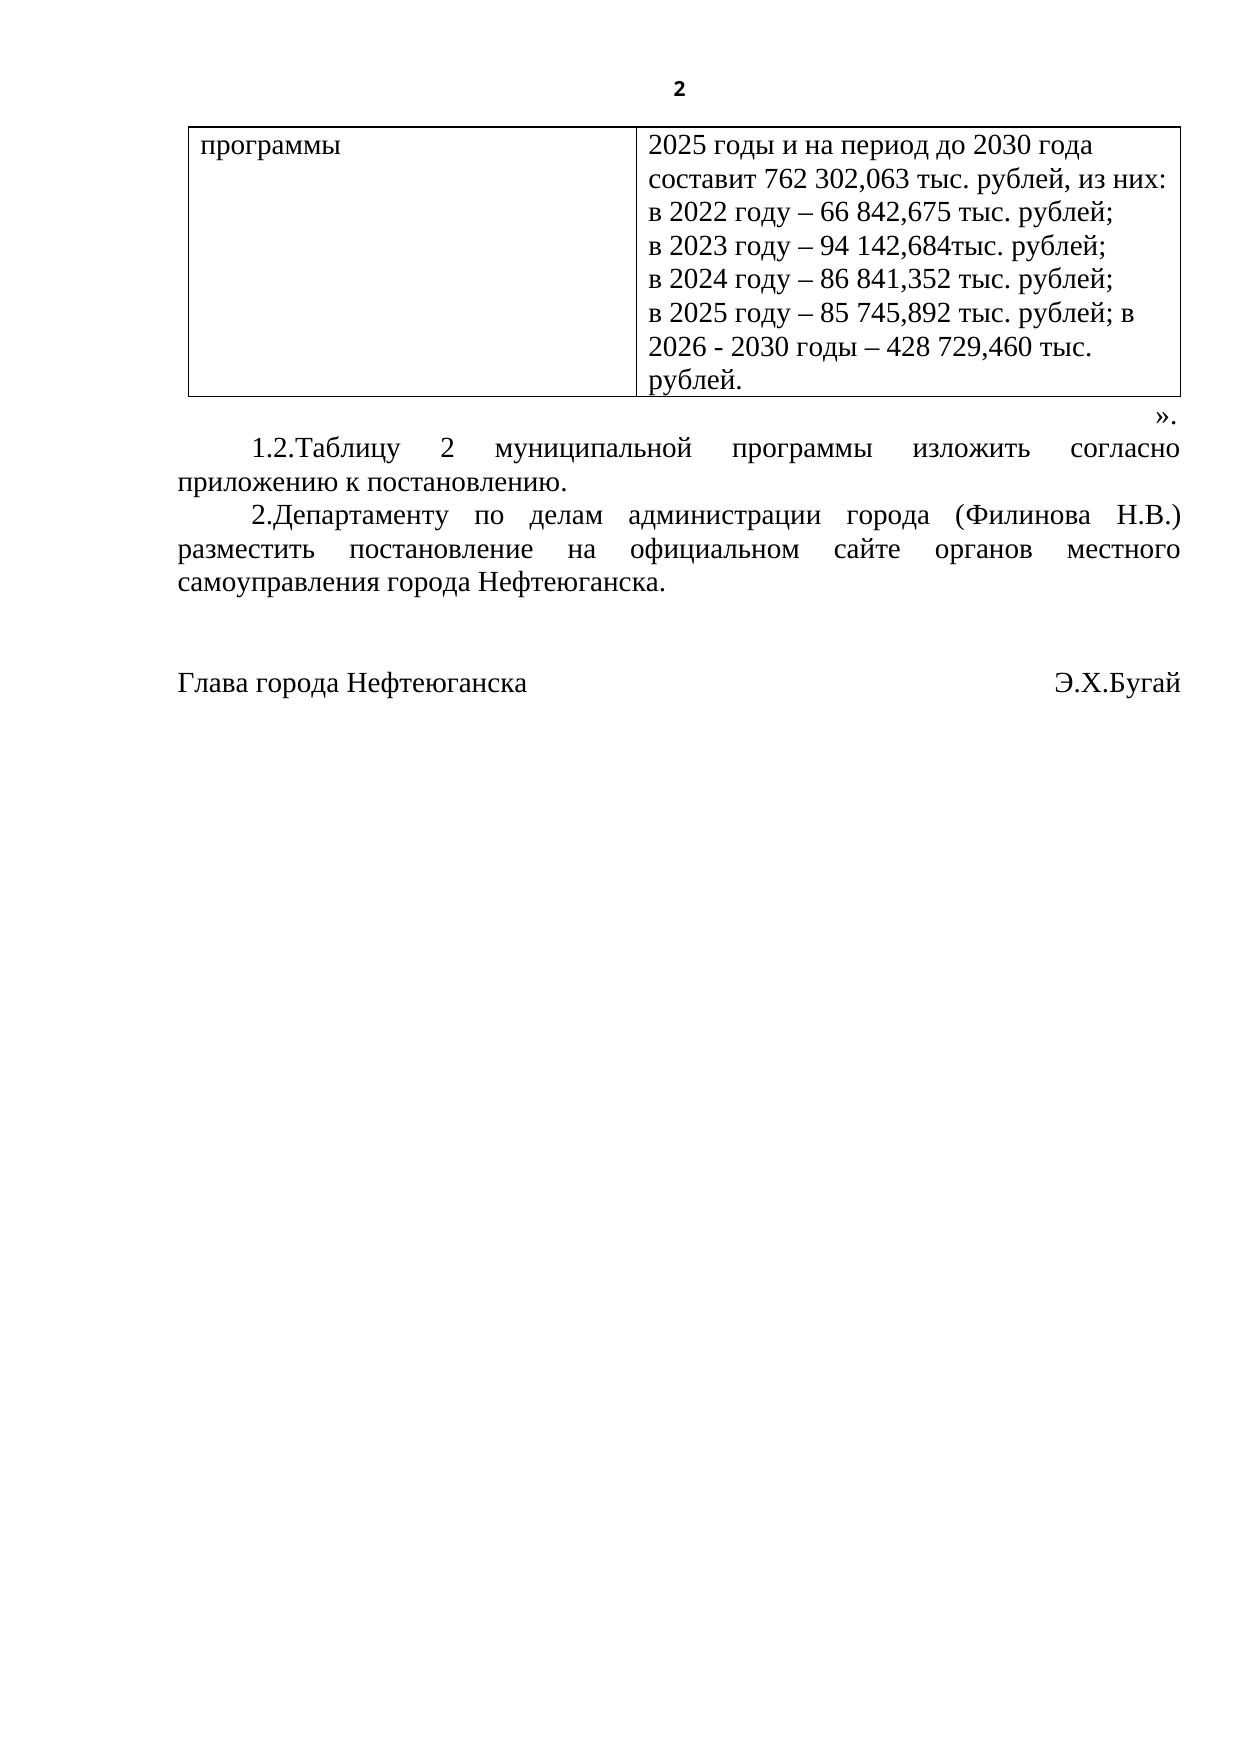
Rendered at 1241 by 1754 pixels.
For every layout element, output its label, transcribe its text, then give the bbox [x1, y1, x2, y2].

text Глава города Нефтеюганска Э.Х.Бугай [177, 665, 1181, 699]
text ». [177, 397, 1181, 430]
text 2.Департаменту по делам администрации города (Филинова Н.В.) разместить постановление на официальном сайте органов местного самоуправления города Нефтеюганска. [177, 497, 1181, 598]
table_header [637, 128, 1180, 396]
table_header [189, 128, 636, 396]
text 1.2.Таблицу 2 муниципальной программы изложить согласно приложению к постановлению. [177, 430, 1181, 497]
